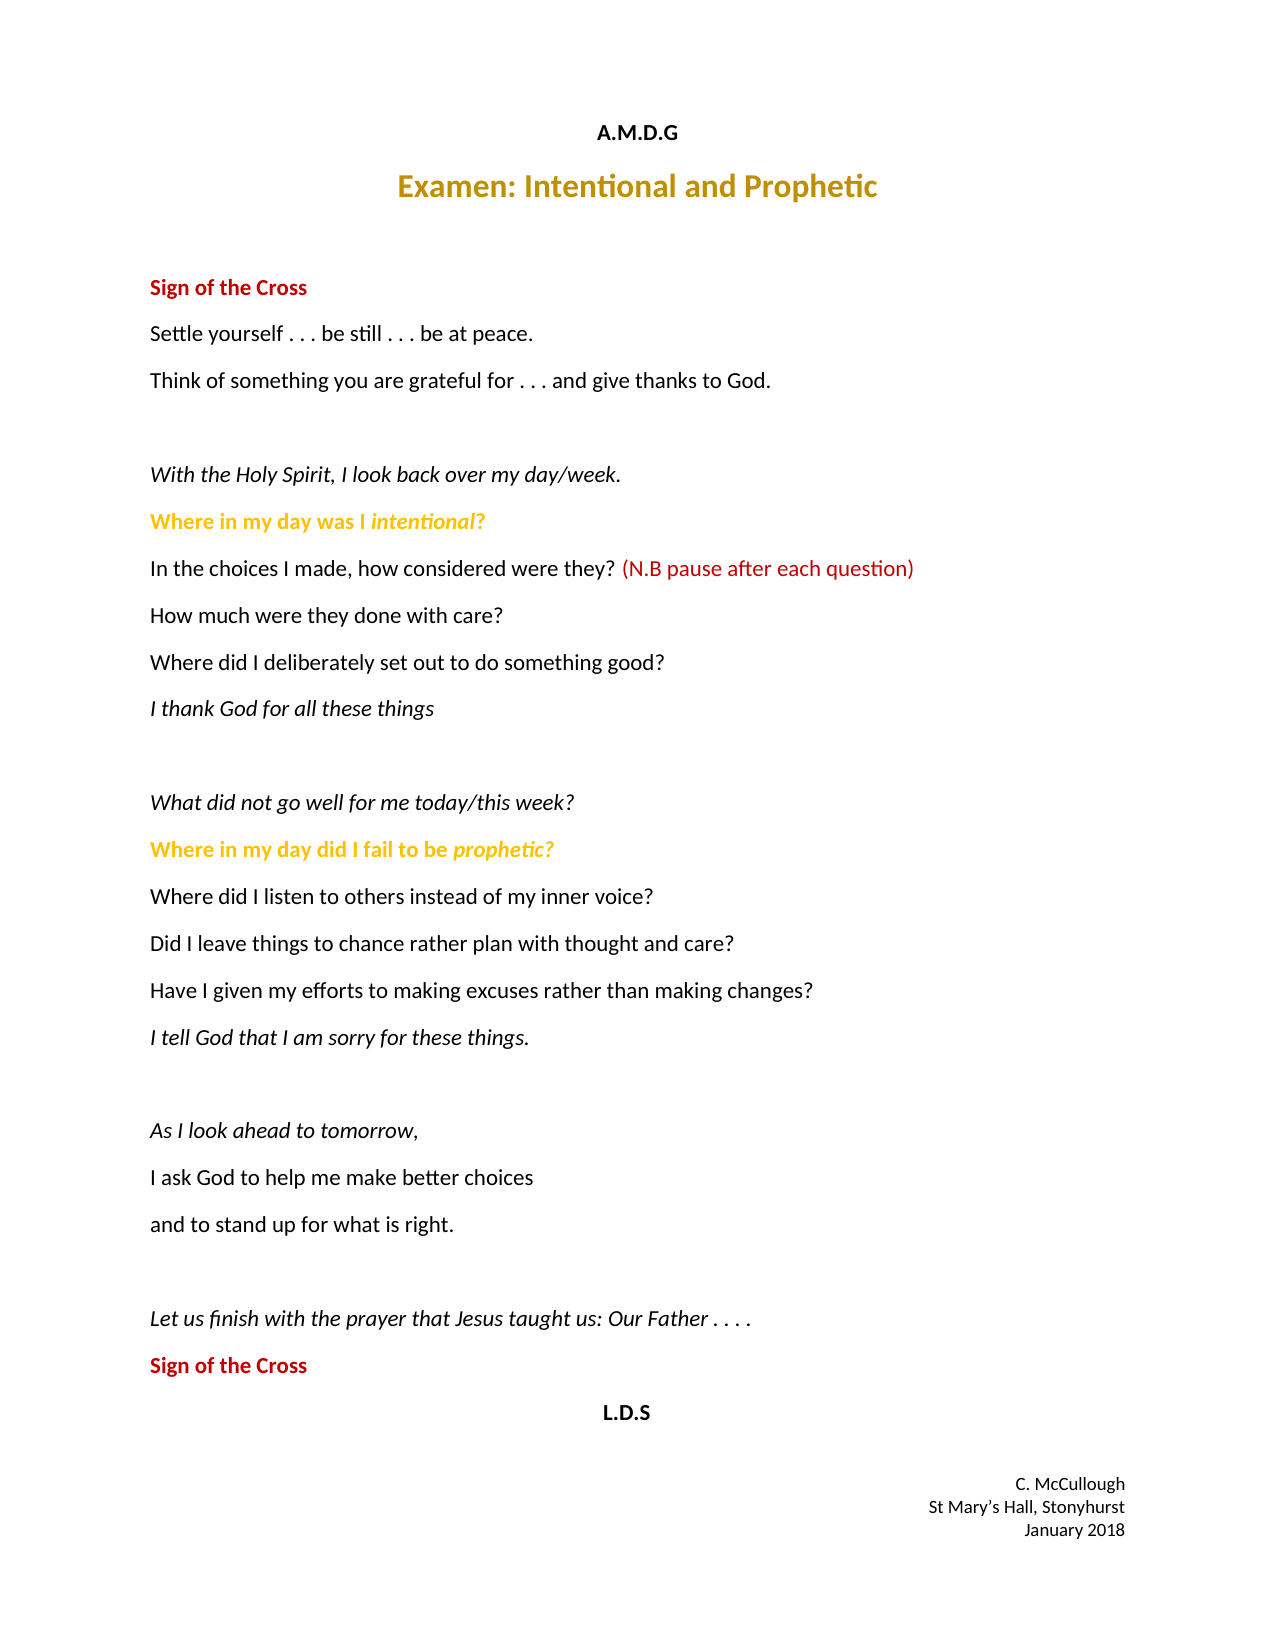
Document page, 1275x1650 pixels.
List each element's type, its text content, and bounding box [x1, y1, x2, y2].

text What did not go well for me today/this week? [150, 788, 1125, 816]
text Examen: Intentional and Prophetic [150, 165, 1125, 206]
text Did I leave things to chance rather plan with thought and care? [150, 929, 1125, 957]
text A.M.D.G [150, 118, 1125, 146]
text In the choices I made, how considered were they? (N.B pause after each question) [150, 554, 1125, 582]
text Have I given my efforts to making excuses rather than making changes? [150, 976, 1125, 1004]
text January 2018 [150, 1518, 1125, 1541]
text I tell God that I am sorry for these things. [150, 1023, 1125, 1051]
text With the Holy Spirit, I look back over my day/week. [150, 460, 1125, 488]
text St Mary’s Hall, Stonyhurst [150, 1495, 1125, 1518]
text How much were they done with care? [150, 601, 1125, 629]
text As I look ahead to tomorrow, [150, 1116, 1125, 1144]
text Let us finish with the prayer that Jesus taught us: Our Father . . . . [150, 1304, 1125, 1332]
text I thank God for all these things [150, 694, 1125, 722]
text I ask God to help me make better choices [150, 1163, 1125, 1191]
text Where did I deliberately set out to do something good? [150, 648, 1125, 676]
text L.D.S [150, 1398, 1125, 1426]
text C. McCullough [150, 1472, 1125, 1495]
text Think of something you are grateful for . . . and give thanks to God. [150, 366, 1125, 394]
text Settle yourself . . . be still . . . be at peace. [150, 319, 1125, 347]
text Where in my day was I intentional? [150, 507, 1125, 535]
text Sign of the Cross [150, 273, 1125, 301]
text Where in my day did I fail to be prophetic? [150, 835, 1125, 863]
text and to stand up for what is right. [150, 1210, 1125, 1238]
text Where did I listen to others instead of my inner voice? [150, 882, 1125, 910]
text Sign of the Cross [150, 1351, 1125, 1379]
